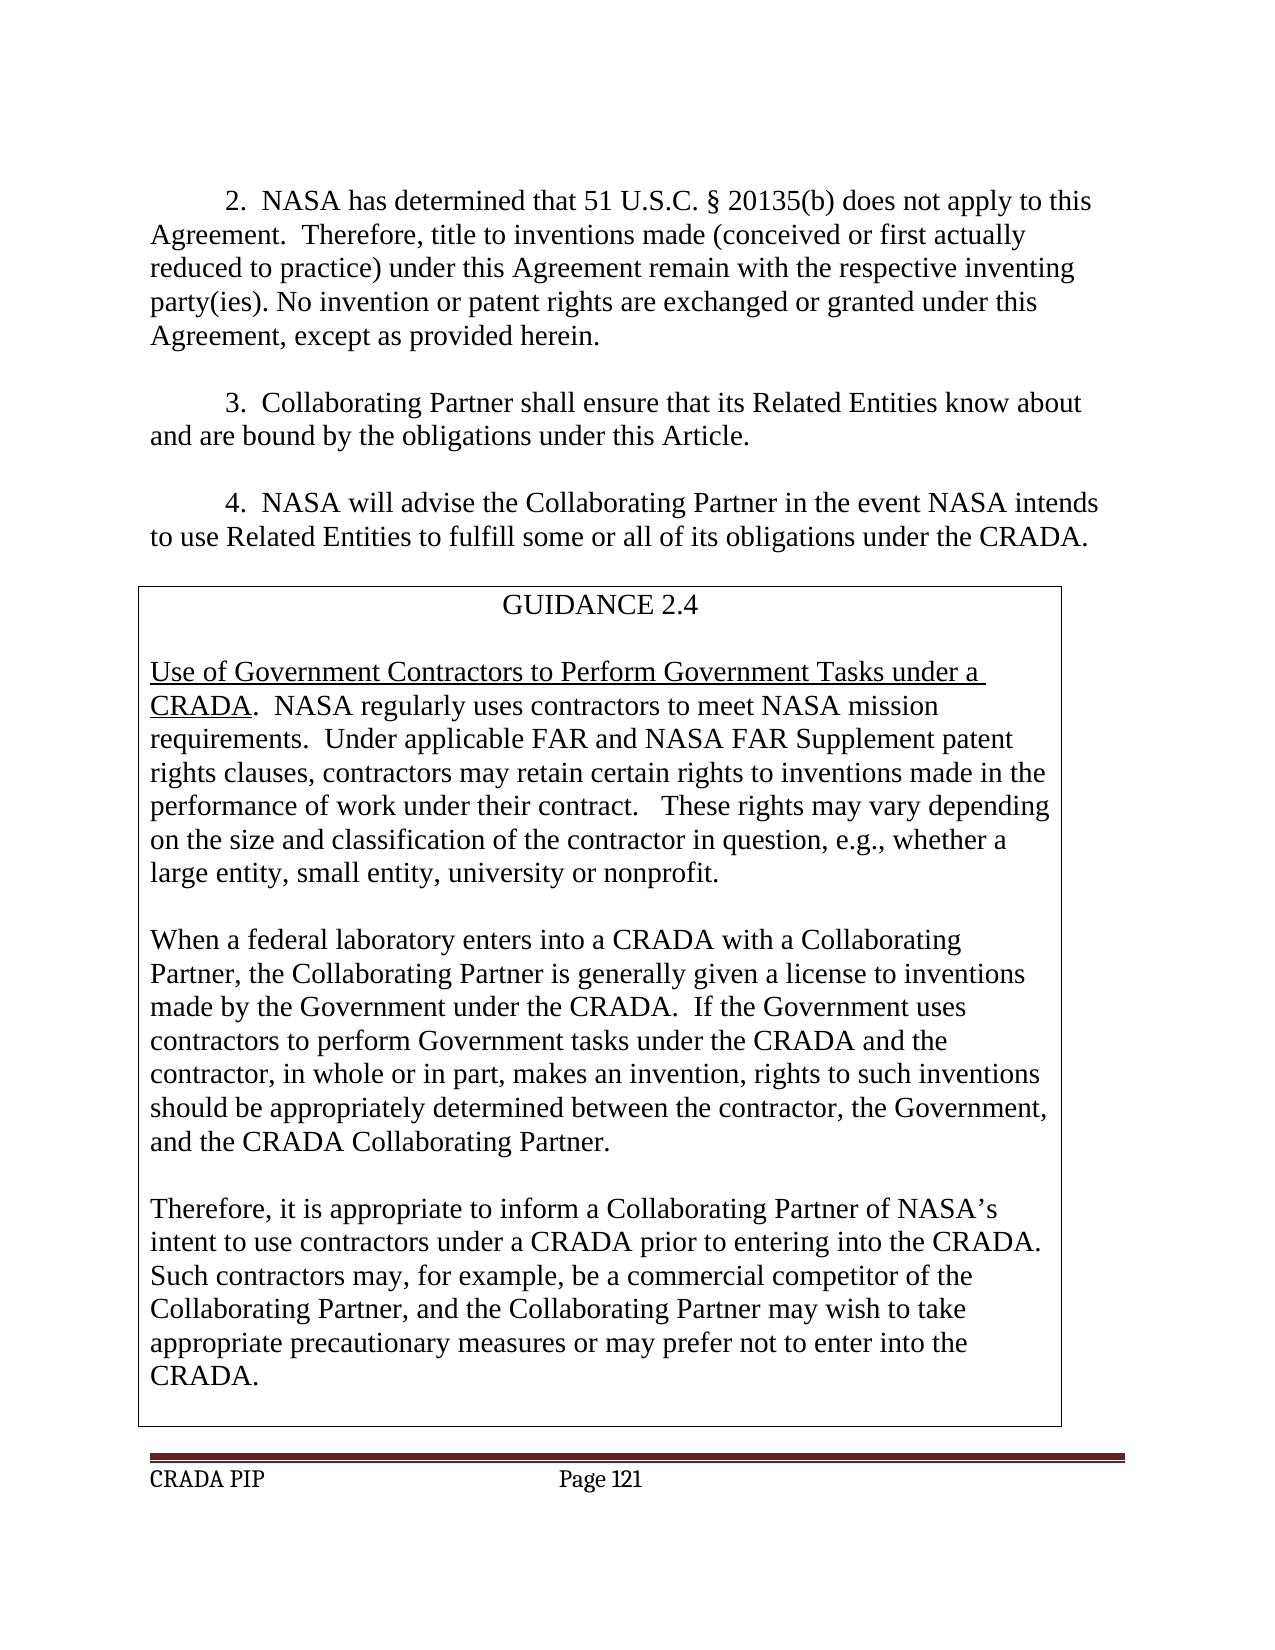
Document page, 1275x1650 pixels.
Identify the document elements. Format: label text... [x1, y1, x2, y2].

text 3. Collaborating Partner shall ensure that its Related Entities know about and are bound by the obligations under this Article. [150, 385, 1125, 452]
text 4. NASA will advise the Collaborating Partner in the event NASA intends to use Related Entities to fulfill some or all of its obligations under the CRADA. [150, 485, 1125, 552]
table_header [139, 587, 1061, 1426]
text 2. NASA has determined that 51 U.S.C. § 20135(b) does not apply to this Agreement. Therefore, title to inventions made (conceived or first actually reduced to practice) under this Agreement remain with the respective inventing party(ies). No invention or patent rights are exchanged or granted under this Agreement, except as provided herein. [150, 183, 1125, 351]
